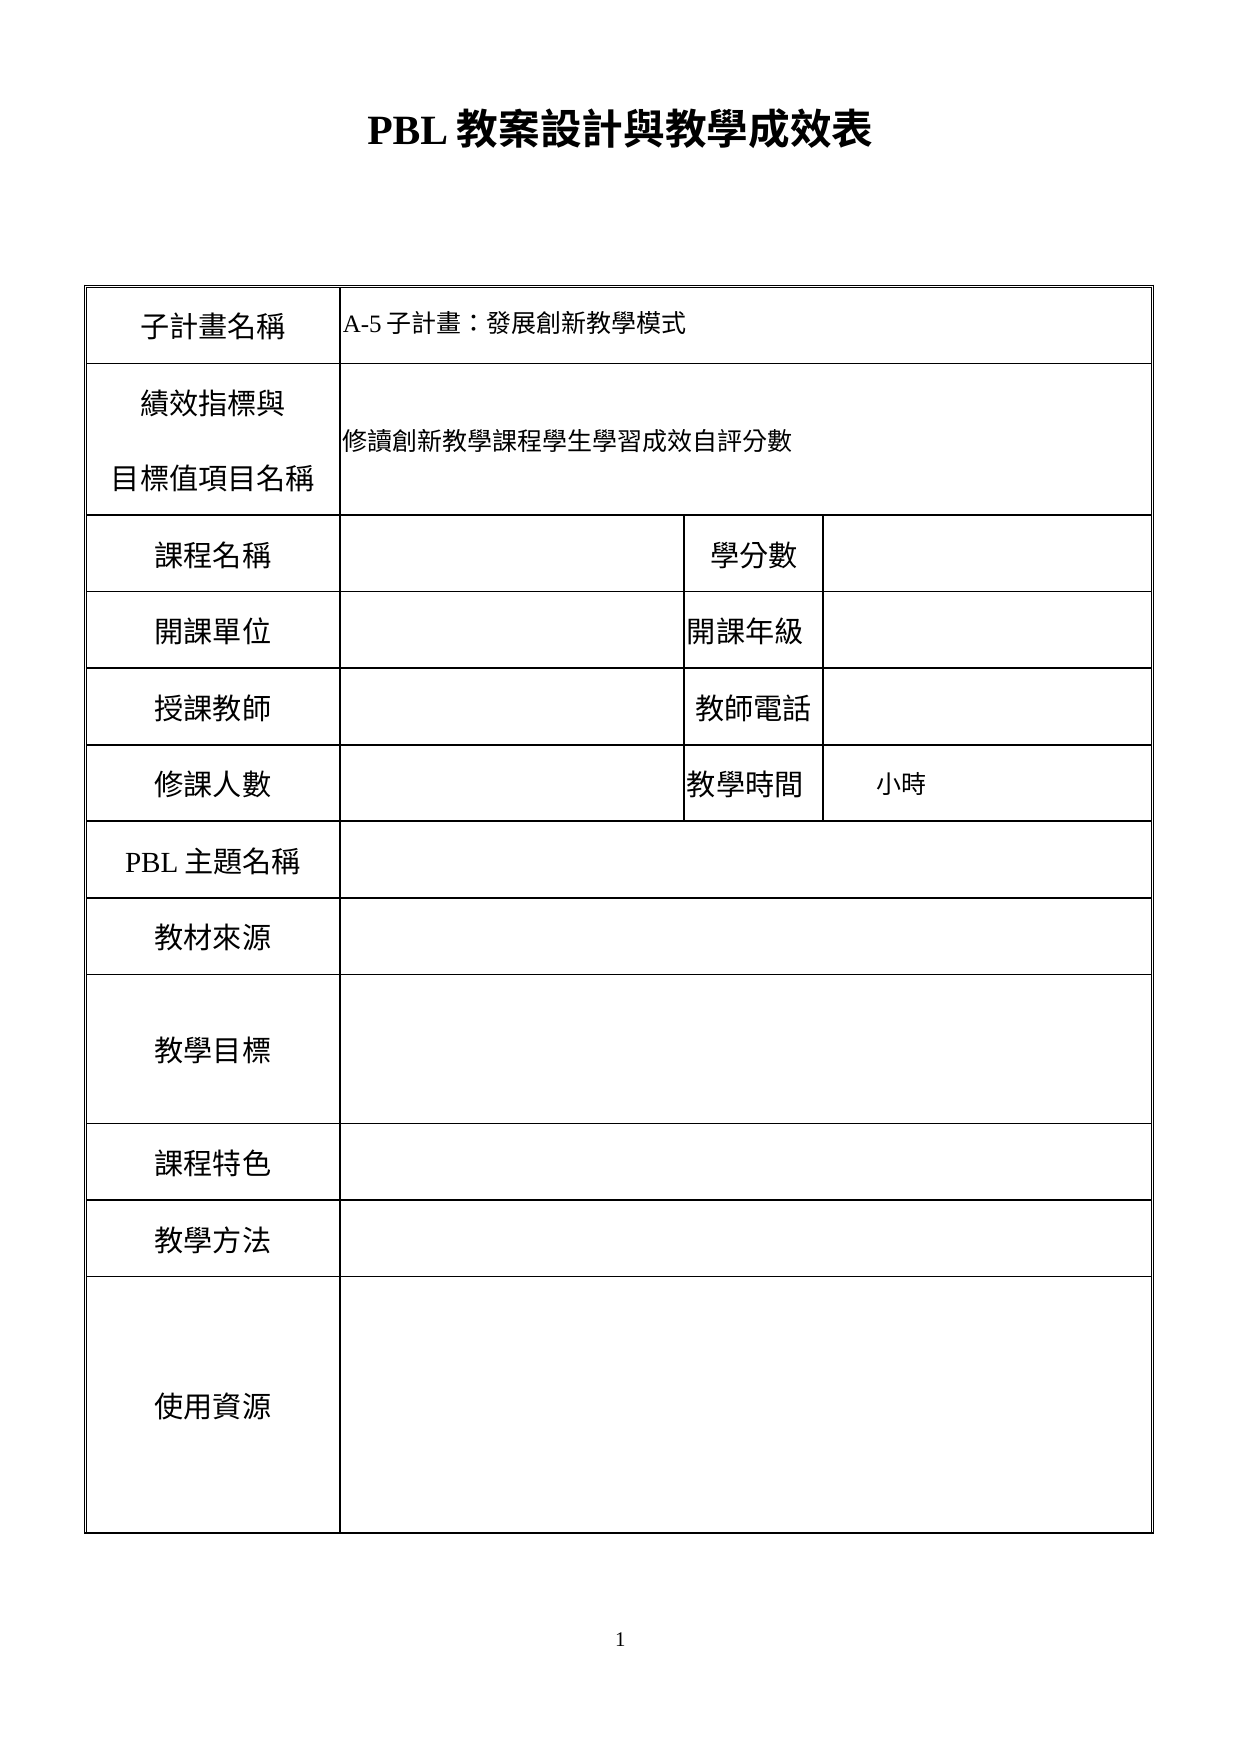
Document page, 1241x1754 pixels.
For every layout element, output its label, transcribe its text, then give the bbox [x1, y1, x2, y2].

table_cell 績效指標與 目標值項目名稱 [87, 364, 339, 514]
table_cell 修讀創新教學課程學生學習成效自評分數 [341, 364, 1151, 514]
table_cell [341, 822, 1151, 897]
table_cell 學分數 [685, 516, 822, 591]
table_cell [824, 516, 1151, 591]
table_cell 開課單位 [87, 592, 339, 667]
table_cell [824, 592, 1151, 667]
table_cell 課程名稱 [87, 516, 339, 591]
table_cell 教材來源 [87, 899, 339, 973]
table_cell [341, 592, 683, 667]
table_cell PBL主題名稱 [87, 822, 339, 897]
table_cell [824, 669, 1151, 744]
table_cell [341, 1201, 1151, 1276]
text PBL教案設計與教學成效表 [89, 89, 1152, 164]
table_cell 授課教師 [87, 669, 339, 744]
table_header A-5子計畫：發展創新教學模式 [341, 288, 1151, 363]
table_cell 修課人數 [87, 746, 339, 820]
table_cell [341, 1277, 1151, 1532]
table_cell 教師電話 [685, 669, 822, 744]
table_cell 教學方法 [87, 1201, 339, 1276]
table_cell [341, 1124, 1151, 1199]
table_header 子計畫名稱 [87, 288, 339, 363]
table_cell 教學時間 [685, 746, 822, 820]
table_cell 教學目標 [87, 975, 339, 1123]
table_cell 使用資源 [87, 1277, 339, 1532]
table_cell 開課年級 [685, 592, 822, 667]
table_cell [341, 669, 683, 744]
table_cell 課程特色 [87, 1124, 339, 1199]
table_cell [341, 899, 1151, 973]
table_cell 小時 [824, 746, 1151, 820]
table_cell [341, 746, 683, 820]
table_cell [341, 516, 683, 591]
table_cell [341, 975, 1151, 1123]
